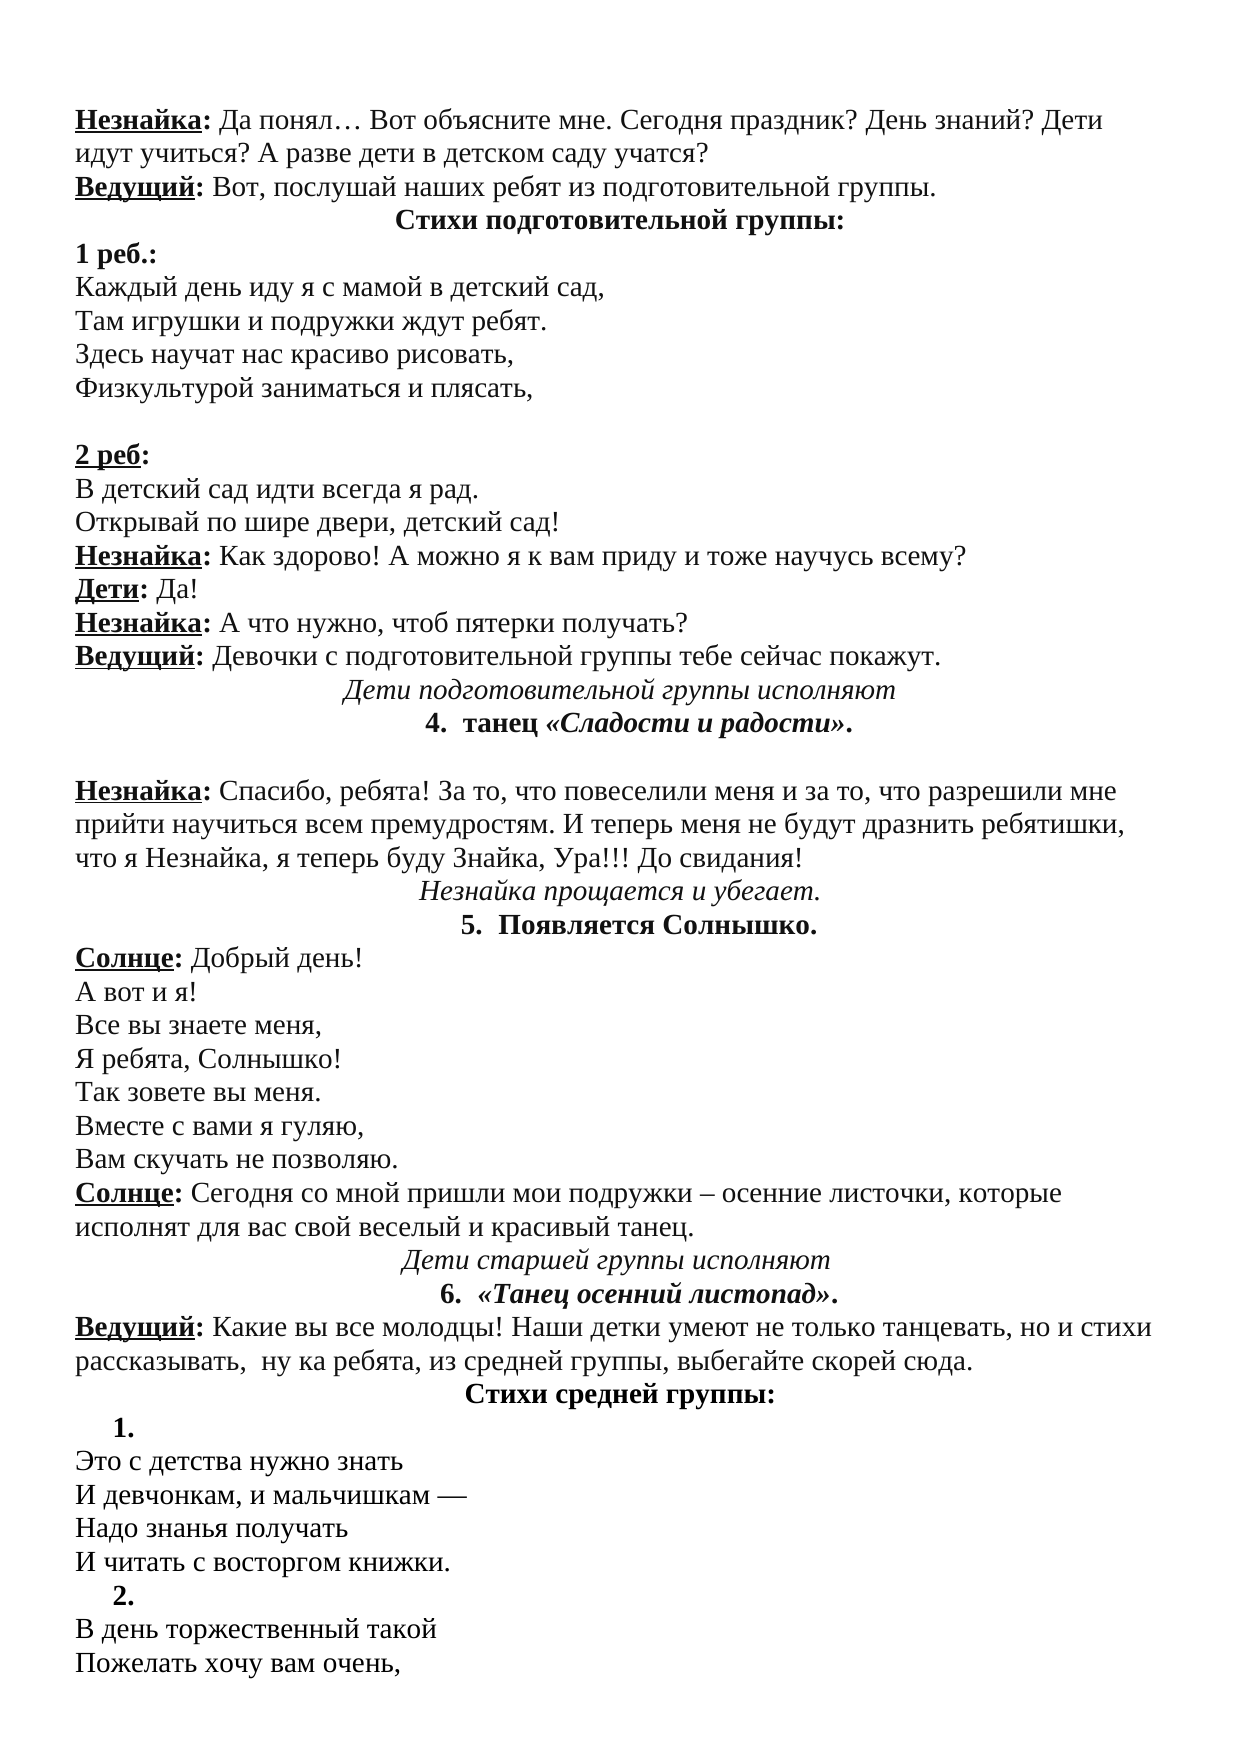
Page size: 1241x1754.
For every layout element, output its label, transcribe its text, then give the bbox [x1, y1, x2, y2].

text Стихи подготовительной группы: [75, 202, 1165, 236]
text Дети: Да! [75, 571, 1165, 605]
text Незнайка: Как здорово! А можно я к вам приду и тоже научусь всему? [75, 538, 1165, 571]
text Физкультурой заниматься и плясать, [75, 370, 1165, 404]
text Ведущий: Вот, послушай наших ребят из подготовительной группы. [75, 169, 1165, 202]
text Дети старшей группы исполняют [75, 1242, 1165, 1276]
text Дети подготовительной группы исполняют [75, 672, 1165, 706]
text Каждый день иду я с мамой в детский сад, [75, 269, 1165, 303]
text Надо знанья получать [75, 1511, 1165, 1544]
text Солнце: Сегодня со мной пришли мои подружки – осенние листочки, которые исполнят для вас свой веселый и красивый танец. [75, 1175, 1165, 1242]
text В день торжественный такой [75, 1611, 1165, 1645]
text А вот и я! [75, 974, 1165, 1007]
text Незнайка: А что нужно, чтоб пятерки получать? [75, 605, 1165, 638]
text Стихи средней группы: [75, 1376, 1165, 1410]
text Я ребята, Солнышко! [75, 1041, 1165, 1074]
text Открывай по шире двери, детский сад! [75, 504, 1165, 538]
text Пожелать хочу вам очень, [75, 1645, 1165, 1678]
text Вместе с вами я гуляю, [75, 1108, 1165, 1142]
text Так зовете вы меня. [75, 1074, 1165, 1108]
text И девчонкам, и мальчишкам — [75, 1477, 1165, 1511]
text Ведущий: Девочки с подготовительной группы тебе сейчас покажут. [75, 638, 1165, 672]
text Все вы знаете меня, [75, 1007, 1165, 1041]
list «Танец осенний листопад». [112, 1276, 1165, 1309]
text 1 реб.: [75, 236, 1165, 269]
list Появляется Солнышко. [112, 907, 1165, 940]
text Здесь научат нас красиво рисовать, [75, 337, 1165, 370]
text Солнце: Добрый день! [75, 940, 1165, 974]
text Незнайка прощается и убегает. [75, 873, 1165, 907]
text Ведущий: Какие вы все молодцы! Наши детки умеют не только танцевать, но и стихи рассказывать, ну ка ребята, из средней группы, выбегайте скорей сюда. [75, 1309, 1165, 1376]
text Незнайка: Да понял… Вот объясните мне. Сегодня праздник? День знаний? Дети идут учиться? А разве дети в детском саду учатся? [75, 102, 1165, 169]
text Вам скучать не позволяю. [75, 1142, 1165, 1175]
text В детский сад идти всегда я рад. [75, 471, 1165, 504]
text И читать с восторгом книжки. [75, 1544, 1165, 1578]
text Там игрушки и подружки ждут ребят. [75, 303, 1165, 337]
list танец «Сладости и радости». [112, 706, 1165, 739]
text Это с детства нужно знать [75, 1443, 1165, 1477]
text 2 реб: [75, 437, 1165, 471]
text Незнайка: Спасибо, ребята! За то, что повеселили меня и за то, что разрешили мне прийти научиться всем премудростям. И теперь меня не будут дразнить ребятишки, что я Незнайка, я теперь буду Знайка, Ура!!! До свидания! [75, 773, 1165, 873]
